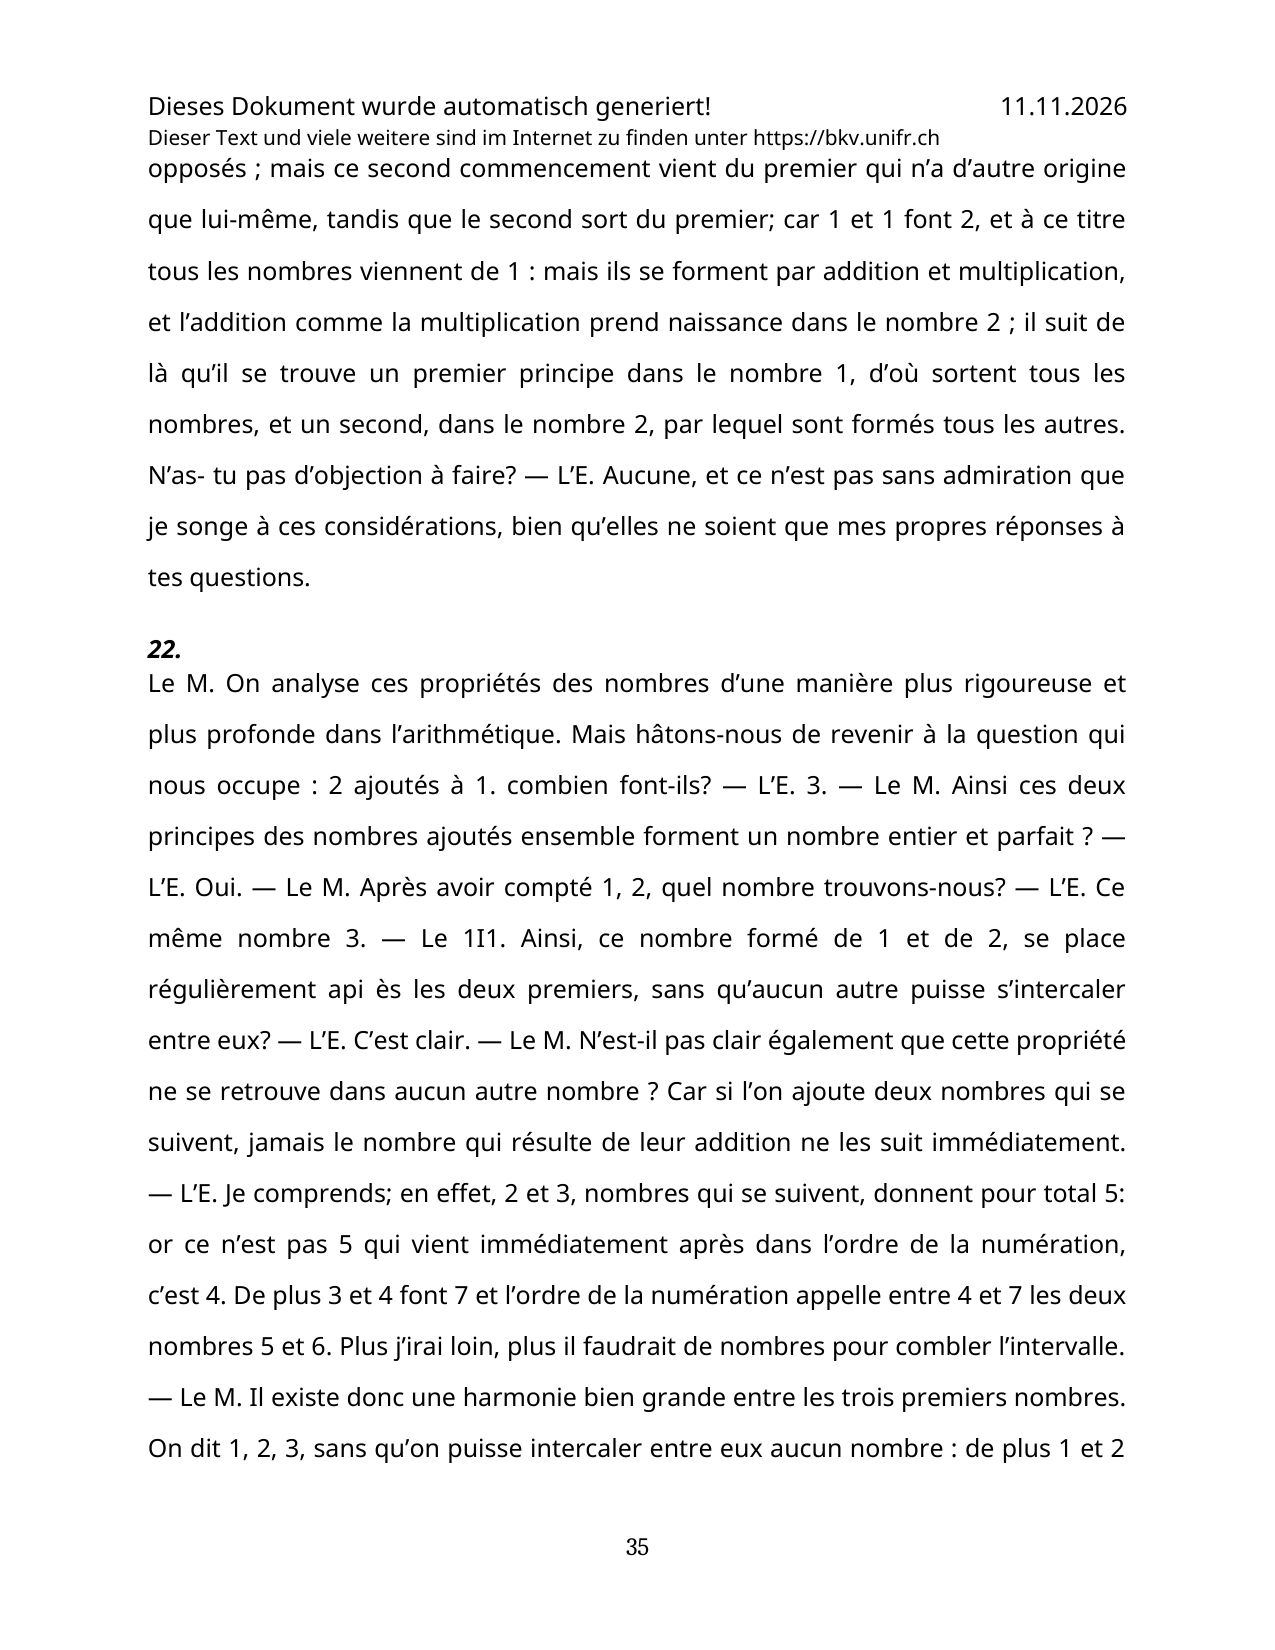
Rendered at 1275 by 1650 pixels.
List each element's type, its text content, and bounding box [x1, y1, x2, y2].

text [148, 151, 1127, 593]
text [148, 665, 1127, 1465]
subtitle 22. [148, 631, 1127, 665]
